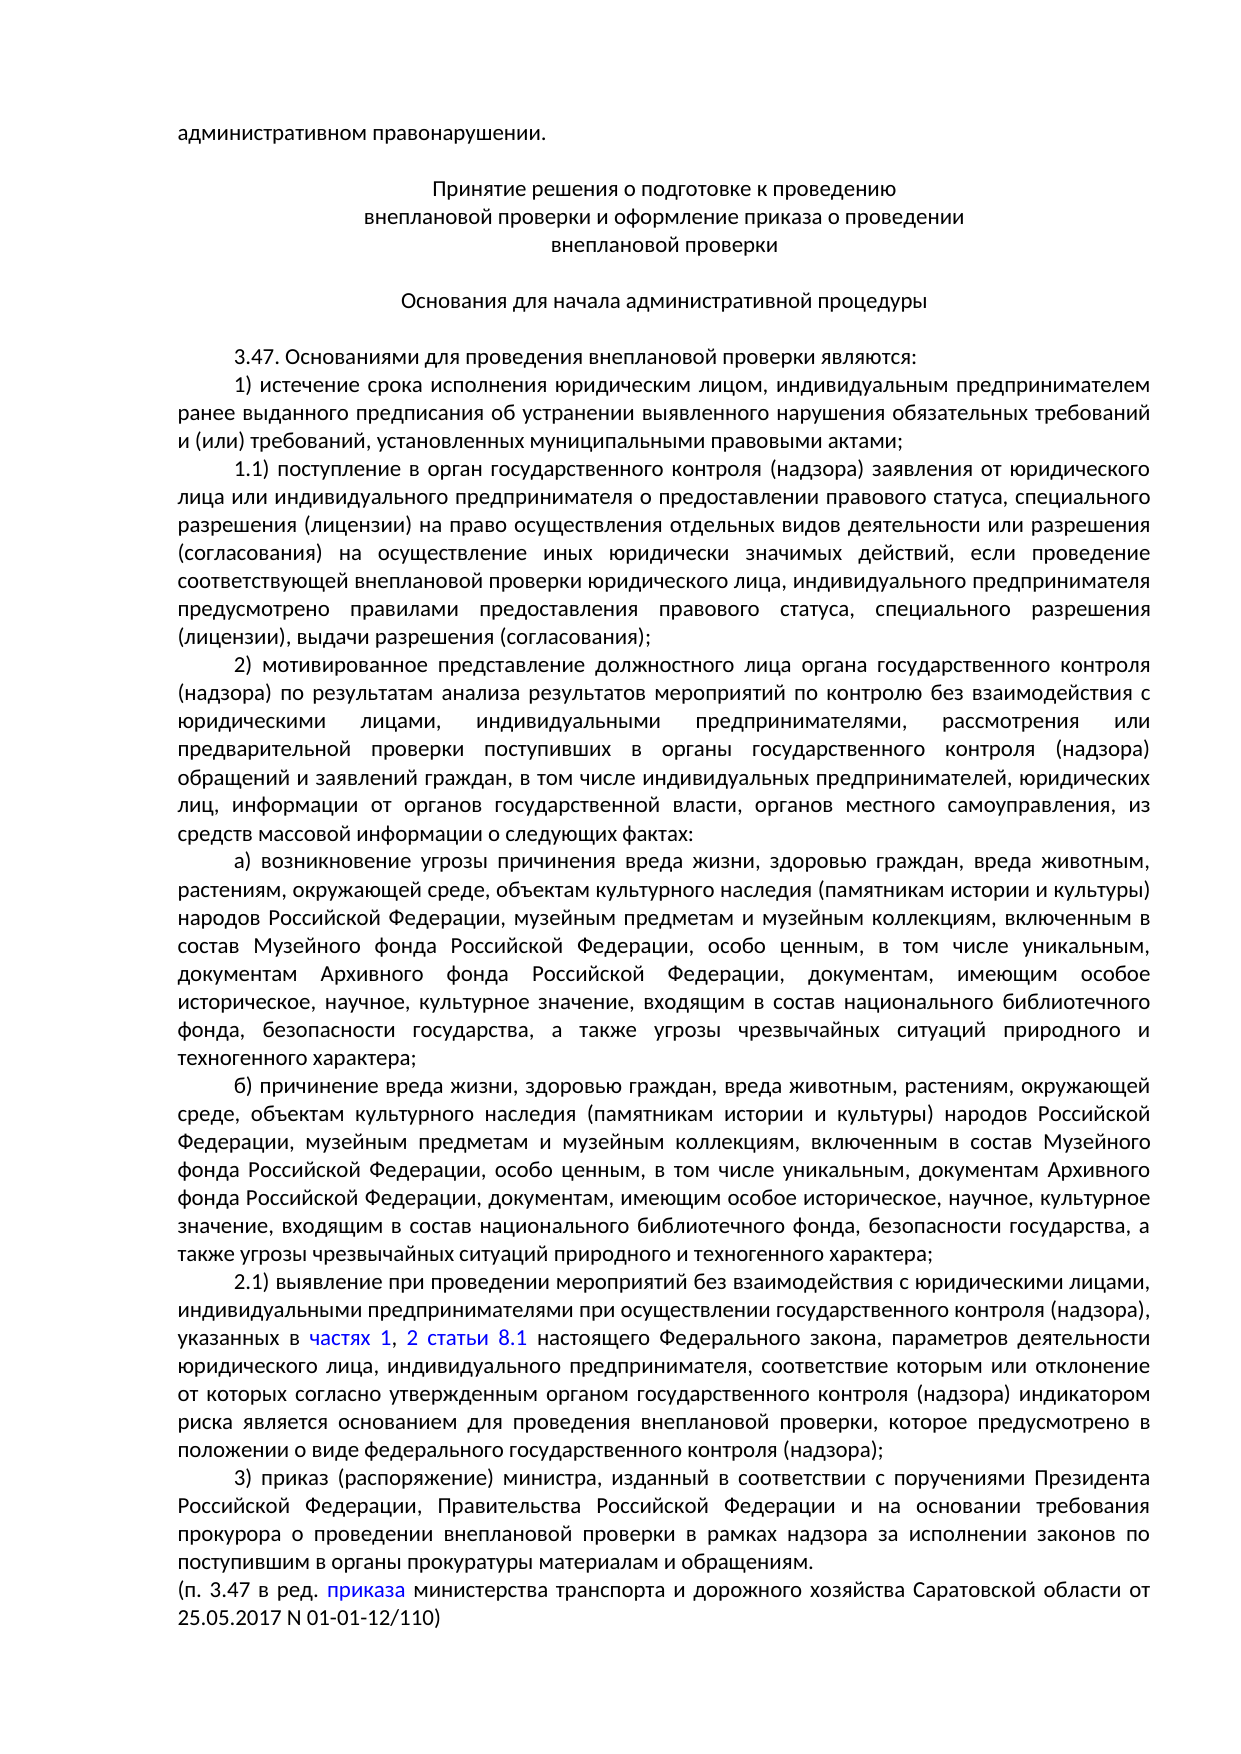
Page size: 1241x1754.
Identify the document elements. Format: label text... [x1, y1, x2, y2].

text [177, 118, 1152, 146]
text Принятие решения о подготовке к проведению [177, 174, 1152, 202]
text 2) мотивированное представление должностного лица органа государственного контроля (надзора) по результатам анализа результатов мероприятий по контролю без взаимодействия с юридическими лицами, индивидуальными предпринимателями, рассмотрения или предварительной проверки поступивших в органы государственного контроля (надзора) обращений и заявлений граждан, в том числе индивидуальных предпринимателей, юридических лиц, информации от органов государственной власти, органов местного самоуправления, из средств массовой информации о следующих фактах: [177, 651, 1152, 847]
text (п. 3.47 в ред. приказа министерства транспорта и дорожного хозяйства Саратовской области от 25.05.2017 N 01-01-12/110) [177, 1575, 1152, 1631]
text Основания для начала административной процедуры [177, 286, 1152, 314]
text 3) приказ (распоряжение) министра, изданный в соответствии с поручениями Президента Российской Федерации, Правительства Российской Федерации и на основании требования прокурора о проведении внеплановой проверки в рамках надзора за исполнении законов по поступившим в органы прокуратуры материалам и обращениям. [177, 1463, 1152, 1575]
text б) причинение вреда жизни, здоровью граждан, вреда животным, растениям, окружающей среде, объектам культурного наследия (памятникам истории и культуры) народов Российской Федерации, музейным предметам и музейным коллекциям, включенным в состав Музейного фонда Российской Федерации, особо ценным, в том числе уникальным, документам Архивного фонда Российской Федерации, документам, имеющим особое историческое, научное, культурное значение, входящим в состав национального библиотечного фонда, безопасности государства, а также угрозы чрезвычайных ситуаций природного и техногенного характера; [177, 1071, 1152, 1267]
text 1.1) поступление в орган государственного контроля (надзора) заявления от юридического лица или индивидуального предпринимателя о предоставлении правового статуса, специального разрешения (лицензии) на право осуществления отдельных видов деятельности или разрешения (согласования) на осуществление иных юридически значимых действий, если проведение соответствующей внеплановой проверки юридического лица, индивидуального предпринимателя предусмотрено правилами предоставления правового статуса, специального разрешения (лицензии), выдачи разрешения (согласования); [177, 454, 1152, 651]
text внеплановой проверки и оформление приказа о проведении [177, 202, 1152, 230]
text 3.47. Основаниями для проведения внеплановой проверки являются: [177, 342, 1152, 370]
text внеплановой проверки [177, 230, 1152, 258]
text а) возникновение угрозы причинения вреда жизни, здоровью граждан, вреда животным, растениям, окружающей среде, объектам культурного наследия (памятникам истории и культуры) народов Российской Федерации, музейным предметам и музейным коллекциям, включенным в состав Музейного фонда Российской Федерации, особо ценным, в том числе уникальным, документам Архивного фонда Российской Федерации, документам, имеющим особое историческое, научное, культурное значение, входящим в состав национального библиотечного фонда, безопасности государства, а также угрозы чрезвычайных ситуаций природного и техногенного характера; [177, 847, 1152, 1071]
text 2.1) выявление при проведении мероприятий без взаимодействия с юридическими лицами, индивидуальными предпринимателями при осуществлении государственного контроля (надзора), указанных в частях 1, 2 статьи 8.1 настоящего Федерального закона, параметров деятельности юридического лица, индивидуального предпринимателя, соответствие которым или отклонение от которых согласно утвержденным органом государственного контроля (надзора) индикатором риска является основанием для проведения внеплановой проверки, которое предусмотрено в положении о виде федерального государственного контроля (надзора); [177, 1267, 1152, 1463]
text 1) истечение срока исполнения юридическим лицом, индивидуальным предпринимателем ранее выданного предписания об устранении выявленного нарушения обязательных требований и (или) требований, установленных муниципальными правовыми актами; [177, 370, 1152, 454]
